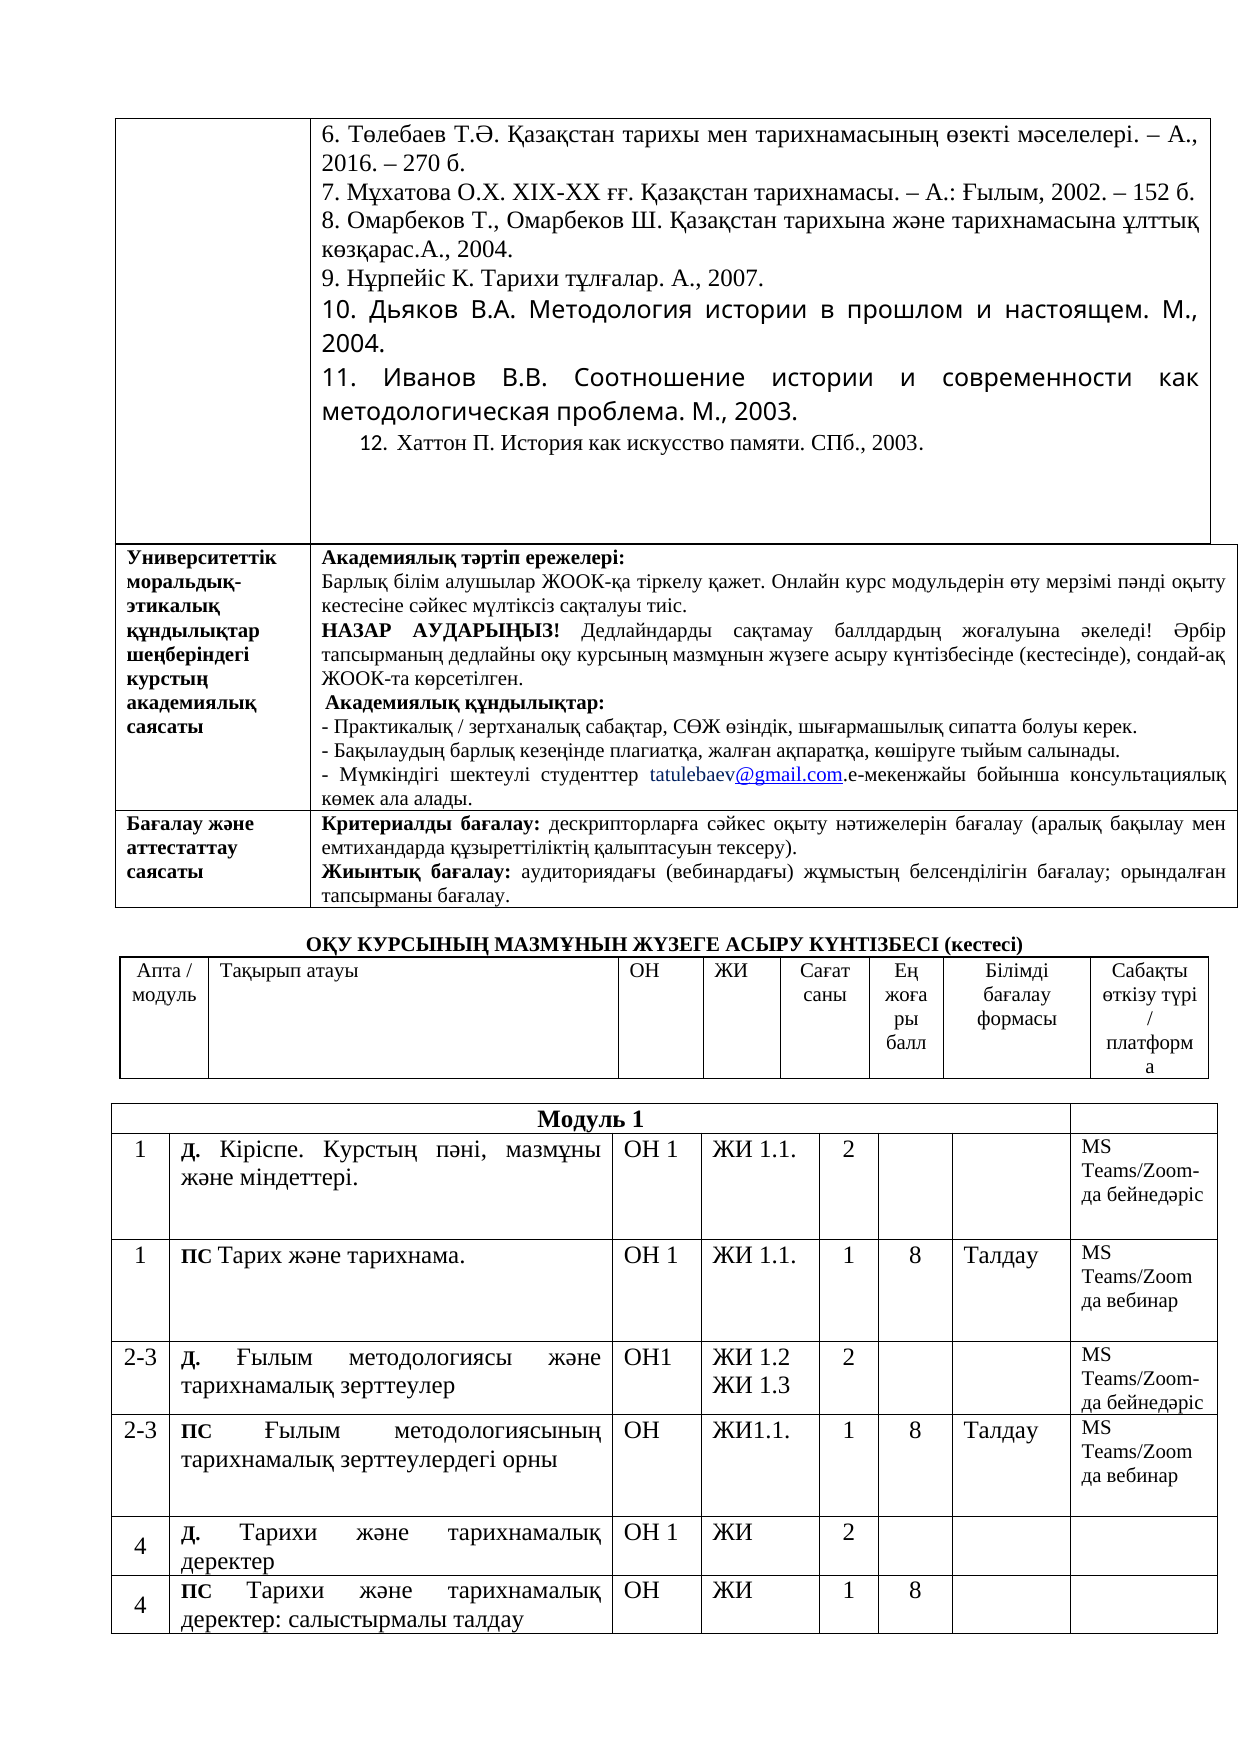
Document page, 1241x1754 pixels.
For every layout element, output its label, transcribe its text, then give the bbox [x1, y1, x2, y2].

table_cell 1 [112, 1240, 169, 1341]
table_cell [116, 119, 310, 543]
table_cell 2 [820, 1134, 878, 1239]
table_cell [1071, 1576, 1217, 1633]
table_header Модуль 1 [112, 1104, 1070, 1133]
table_header ЖИ [704, 958, 780, 1078]
table_cell 8 [879, 1415, 952, 1516]
table_cell MS Teams/Zoom- да бейнедәріс [1071, 1134, 1217, 1239]
table_cell ОН [613, 1415, 701, 1516]
table_cell [879, 1517, 952, 1574]
table_cell ПС Тарих және тарихнама. [170, 1240, 612, 1341]
table_header Университеттік моральдық-этикалық құндылықтар шеңберіндегі курстың академиялық саясаты [116, 545, 310, 810]
table_cell 2-3 [112, 1415, 169, 1516]
table_cell 2 [820, 1517, 878, 1574]
table_cell 8 [879, 1576, 952, 1633]
table_cell 1 [820, 1576, 878, 1633]
table_cell [953, 1517, 1070, 1574]
table_cell 4 [112, 1517, 169, 1574]
table_cell ЖИ [702, 1576, 819, 1633]
table_cell MS Teams/Zoom да вебинар [1071, 1415, 1217, 1516]
table_cell 8 [879, 1240, 952, 1341]
table_cell MS Teams/Zoom- да бейнедәріс [1071, 1342, 1217, 1414]
table_cell ЖИ 1.1. [702, 1240, 819, 1341]
table_cell Талдау [953, 1240, 1070, 1341]
table_cell ОН [613, 1576, 701, 1633]
table_header Ең жоғары балл [870, 958, 943, 1078]
table_cell 1 [112, 1134, 169, 1239]
table_cell [879, 1134, 952, 1239]
table_cell 1 [820, 1415, 878, 1516]
table_cell [879, 1342, 952, 1414]
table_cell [311, 119, 1210, 543]
table_cell 2 [820, 1342, 878, 1414]
table_cell [953, 1576, 1070, 1633]
table_cell ЖИ1.1. [702, 1415, 819, 1516]
table_cell ОН 1 [613, 1517, 701, 1574]
table_cell Д. Ғылым методологиясы және тарихнамалық зерттеулер [170, 1342, 612, 1414]
table_cell Д. Тарихи және тарихнамалық деректер [170, 1517, 612, 1574]
table_cell ОН1 [613, 1342, 701, 1414]
table_cell 2-3 [112, 1342, 169, 1414]
table_cell Критериалды бағалау: дескрипторларға сәйкес оқыту нәтижелерін бағалау (аралық бақылау мен емтихандарда құзыреттіліктің қалыптасуын тексеру). Жиынтық бағалау: аудиториядағы (вебинардағы) жұмыстың белсенділігін бағалау; орындалған тапсырманы бағалау. [311, 811, 1237, 907]
table_header Тақырып атауы [209, 958, 618, 1078]
table_cell 4 [112, 1576, 169, 1633]
table_cell ПС Тарихи және тарихнамалық деректер: салыстырмалы талдау [170, 1576, 612, 1633]
table_header Сабақты өткізу түрі / платформа [1091, 958, 1208, 1078]
table_cell ЖИ [702, 1517, 819, 1574]
table_cell ЖИ 1.2 ЖИ 1.3 [702, 1342, 819, 1414]
table_cell MS Teams/Zoom да вебинар [1071, 1240, 1217, 1341]
table_cell Талдау [953, 1415, 1070, 1516]
table_cell Бағалау және аттестаттау саясаты [116, 811, 310, 907]
table_cell [953, 1342, 1070, 1414]
table_header Сағат саны [781, 958, 869, 1078]
table_cell ПС Ғылым методологиясының тарихнамалық зерттеулердегі орны [170, 1415, 612, 1516]
table_cell [1071, 1517, 1217, 1574]
table_cell ЖИ 1.1. [702, 1134, 819, 1239]
table_cell Д. Кіріспе. Курстың пәні, мазмұны және міндеттері. [170, 1134, 612, 1239]
table_header Апта / модуль [121, 958, 208, 1078]
table_header Білімді бағалау формасы [944, 958, 1090, 1078]
table_cell ОН 1 [613, 1240, 701, 1341]
text ОҚУ КУРСЫНЫҢ МАЗМҰНЫН ЖҮЗЕГЕ АСЫРУ КҮНТІЗБЕСІ (кестесі) [177, 932, 1152, 956]
table_header ОН [619, 958, 703, 1078]
table_header Академиялық тәртіп ережелері: Барлық білім алушылар ЖООК-қа тіркелу қажет. Онлайн курс модульдерін өту мерзімі пәнді оқыту кестесіне сәйкес мүлтіксіз сақталуы тиіс. НАЗАР АУДАРЫҢЫЗ! Дедлайндарды сақтамау баллдардың жоғалуына әкеледі! Әрбір тапсырманың дедлайны оқу курсының мазмұнын жүзеге асыру күнтізбесінде (кестесінде), сондай-ақ ЖООК-та көрсетілген. Академиялық құндылықтар: - Практикалық / зертханалық сабақтар, СӨЖ өзіндік, шығармашылық сипатта болуы керек. - Бақылаудың барлық кезеңінде плагиатқа, жалған ақпаратқа, көшіруге тыйым салынады. - Мүмкіндігі шектеулі студенттер tatulebaev@gmail.com.е-мекенжайы бойынша консультациялық көмек ала алады. [311, 545, 1237, 810]
table_cell ОН 1 [613, 1134, 701, 1239]
table_header [1071, 1104, 1217, 1133]
table_cell 1 [820, 1240, 878, 1341]
table_cell [953, 1134, 1070, 1239]
